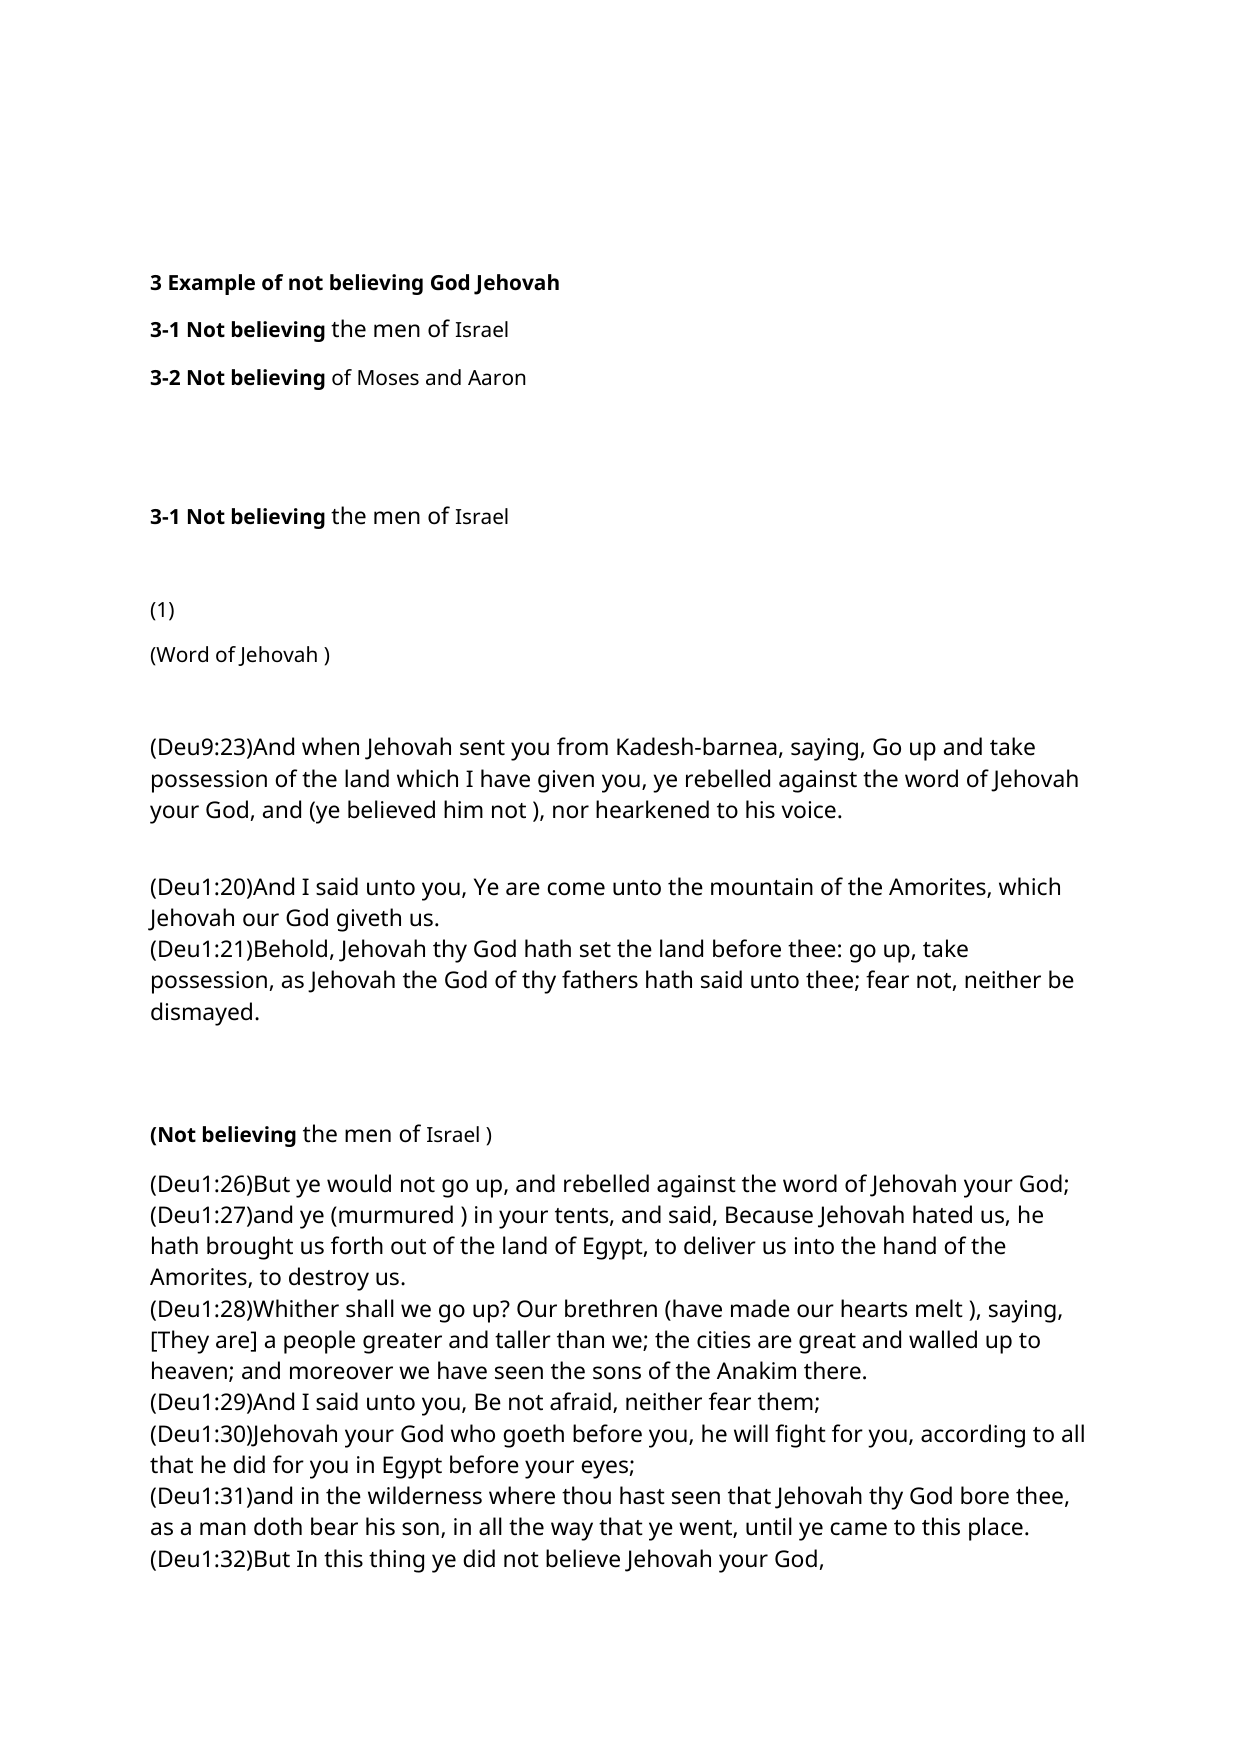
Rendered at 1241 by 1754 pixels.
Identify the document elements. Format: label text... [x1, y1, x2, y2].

text (Deu1:27)and ye (murmured ) in your tents, and said, Because Jehovah hated us, he hath brought us forth out of the land of Egypt, to deliver us into the hand of the Amorites, to destroy us. [150, 1199, 1090, 1293]
text (Deu1:20)And I said unto you, Ye are come unto the mountain of the Amorites, which Jehovah our God giveth us. [150, 871, 1090, 933]
text (Deu1:29)And I said unto you, Be not afraid, neither fear them; [150, 1386, 1090, 1418]
text (Word of Jehovah ) [150, 641, 1090, 669]
text (Not believing the men of Israel ) [150, 1118, 1090, 1149]
text 3 Example of not believing God Jehovah [150, 268, 1090, 296]
text 3-2 Not believing of Moses and Aaron [150, 363, 1090, 392]
text (Deu1:26)But ye would not go up, and rebelled against the word of Jehovah your God; [150, 1168, 1090, 1199]
text (Deu1:28)Whither shall we go up? Our brethren (have made our hearts melt ), saying, [They are] a people greater and taller than we; the cities are great and walled up to heaven; and moreover we have seen the sons of the Anakim there. [150, 1293, 1090, 1386]
text (Deu9:23)And when Jehovah sent you from Kadesh-barnea, saying, Go up and take possession of the land which I have given you, ye rebelled against the word of Jehovah your God, and (ye believed him not ), nor hearkened to his voice. [150, 731, 1090, 825]
text (Deu1:30)Jehovah your God who goeth before you, he will fight for you, according to all that he did for you in Egypt before your eyes; [150, 1418, 1090, 1480]
text (Deu1:32)But In this thing ye did not believe Jehovah your God, [150, 1543, 1090, 1574]
text 3-1 Not believing the men of Israel [150, 500, 1090, 531]
text (Deu1:31)and in the wilderness where thou hast seen that Jehovah thy God bore thee, as a man doth bear his son, in all the way that ye went, until ye came to this place. [150, 1480, 1090, 1543]
text (1) [150, 595, 1090, 623]
text 3-1 Not believing the men of Israel [150, 313, 1090, 345]
text (Deu1:21)Behold, Jehovah thy God hath set the land before thee: go up, take possession, as Jehovah the God of thy fathers hath said unto thee; fear not, neither be dismayed. [150, 933, 1090, 1027]
